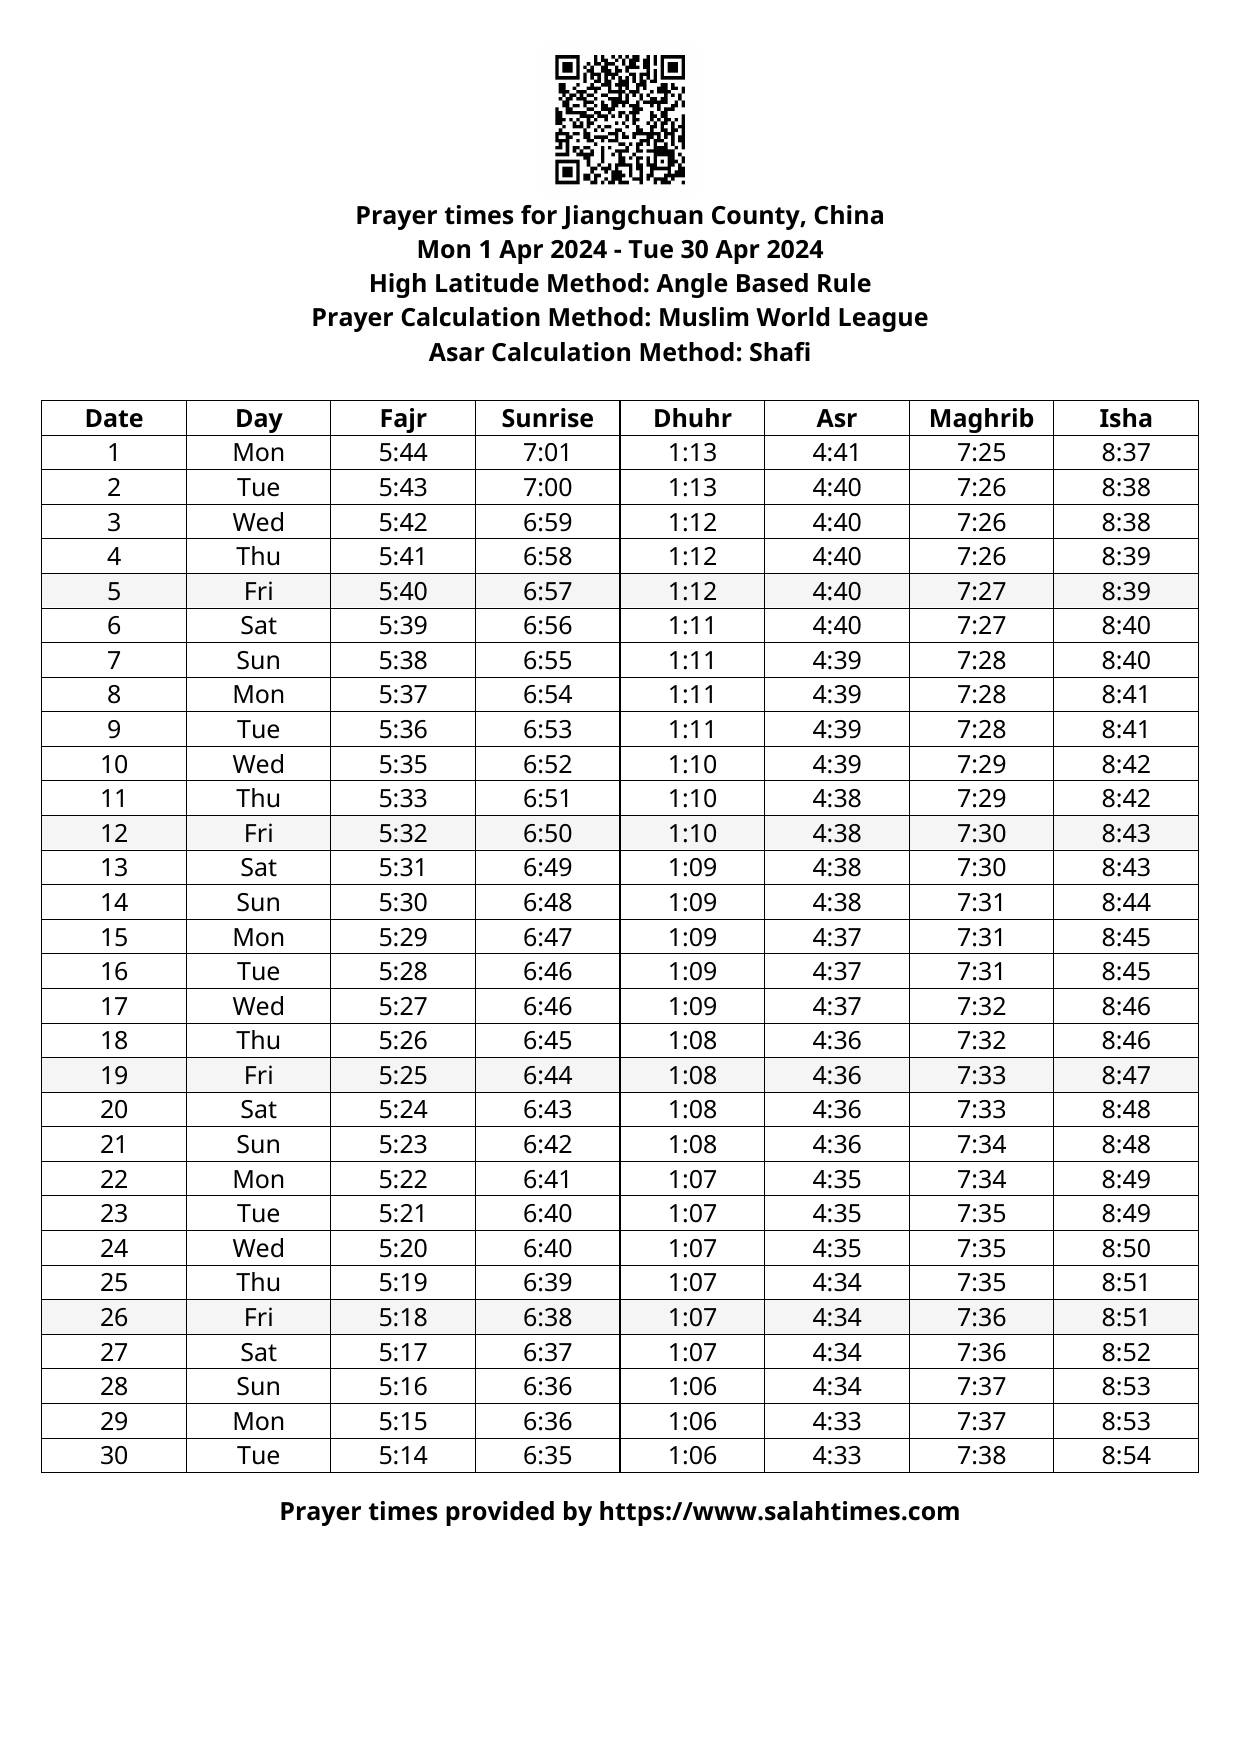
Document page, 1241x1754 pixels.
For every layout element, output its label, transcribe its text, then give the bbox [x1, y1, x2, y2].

table_cell 7:34 [910, 1127, 1053, 1161]
table_cell 6:49 [476, 851, 619, 884]
table_cell 7:00 [476, 470, 619, 504]
table_cell 7:31 [910, 885, 1053, 919]
table_cell 4:36 [765, 1024, 909, 1057]
table_cell 8:39 [1054, 574, 1198, 607]
table_cell 12 [42, 816, 186, 849]
table_cell 6:57 [476, 574, 619, 607]
table_cell Fri [187, 816, 330, 849]
table_cell 6:40 [476, 1231, 619, 1264]
table_cell 8:41 [1054, 678, 1198, 711]
table_cell Fri [187, 574, 330, 607]
text Prayer Calculation Method: Muslim World League [42, 300, 1198, 334]
table_cell 8:53 [1054, 1404, 1198, 1437]
table_cell Wed [187, 505, 330, 538]
table_cell 8:50 [1054, 1231, 1198, 1264]
table_cell Thu [187, 539, 330, 573]
table_cell 4:33 [765, 1404, 909, 1437]
picture [542, 41, 699, 198]
table_cell 8:40 [1054, 643, 1198, 677]
table_cell 7 [42, 643, 186, 677]
table_cell Sat [187, 609, 330, 642]
table_cell 6:45 [476, 1024, 619, 1057]
table_cell 4:36 [765, 1127, 909, 1161]
table_cell 7:28 [910, 712, 1053, 746]
table_cell 5:16 [331, 1369, 475, 1403]
table_header Sunrise [476, 401, 619, 434]
table_cell 8:48 [1054, 1127, 1198, 1161]
table_cell 5:40 [331, 574, 475, 607]
table_cell 6 [42, 609, 186, 642]
table_cell 5:35 [331, 747, 475, 780]
table_cell Tue [187, 1439, 330, 1472]
table_cell 4:34 [765, 1266, 909, 1299]
table_cell 15 [42, 920, 186, 953]
table_header Fajr [331, 401, 475, 434]
table_cell Fri [187, 1058, 330, 1092]
table_cell 1:07 [621, 1162, 764, 1195]
table_cell Sun [187, 885, 330, 919]
table_cell 1:07 [621, 1196, 764, 1230]
table_cell 1:09 [621, 920, 764, 953]
table_cell 7:29 [910, 781, 1053, 815]
table_cell 1:11 [621, 643, 764, 677]
table_cell 5:22 [331, 1162, 475, 1195]
table_cell 5:20 [331, 1231, 475, 1264]
table_cell Wed [187, 747, 330, 780]
table_cell 17 [42, 989, 186, 1022]
table_cell 7:26 [910, 505, 1053, 538]
table_cell 5:21 [331, 1196, 475, 1230]
table_cell 8:51 [1054, 1266, 1198, 1299]
table_cell 26 [42, 1300, 186, 1334]
table_cell 4:36 [765, 1058, 909, 1092]
table_cell Sat [187, 1093, 330, 1126]
table_cell 7:26 [910, 470, 1053, 504]
table_cell 5:18 [331, 1300, 475, 1334]
table_cell 19 [42, 1058, 186, 1092]
table_cell 9 [42, 712, 186, 746]
table_cell 28 [42, 1369, 186, 1403]
table_cell 8:37 [1054, 436, 1198, 469]
table_cell 7:35 [910, 1266, 1053, 1299]
table_cell 1:13 [621, 470, 764, 504]
table_cell 1:11 [621, 609, 764, 642]
table_cell 8:49 [1054, 1196, 1198, 1230]
table_cell 30 [42, 1439, 186, 1472]
table_cell 7:32 [910, 989, 1053, 1022]
table_cell 14 [42, 885, 186, 919]
table_cell 8:49 [1054, 1162, 1198, 1195]
table_cell 1:08 [621, 1024, 764, 1057]
table_cell 4:38 [765, 885, 909, 919]
table_cell 7:30 [910, 816, 1053, 849]
table_cell 8:43 [1054, 816, 1198, 849]
table_cell Sat [187, 851, 330, 884]
table_cell 4:38 [765, 816, 909, 849]
table_cell 6:35 [476, 1439, 619, 1472]
table_cell 4:35 [765, 1196, 909, 1230]
table_cell 1:09 [621, 954, 764, 988]
table_cell 8:52 [1054, 1335, 1198, 1368]
table_cell 5:38 [331, 643, 475, 677]
table_cell 5:23 [331, 1127, 475, 1161]
table_cell 7:28 [910, 643, 1053, 677]
table_cell 6:54 [476, 678, 619, 711]
table_cell Sun [187, 1369, 330, 1403]
table_cell 10 [42, 747, 186, 780]
table_cell 8:41 [1054, 712, 1198, 746]
table_cell 13 [42, 851, 186, 884]
table_cell 1:12 [621, 539, 764, 573]
table_cell 5:42 [331, 505, 475, 538]
table_cell 7:35 [910, 1196, 1053, 1230]
table_cell 18 [42, 1024, 186, 1057]
table_header Dhuhr [621, 401, 764, 434]
table_cell 22 [42, 1162, 186, 1195]
table_cell Tue [187, 470, 330, 504]
table_cell 2 [42, 470, 186, 504]
table_cell 8:45 [1054, 954, 1198, 988]
table_cell Sat [187, 1335, 330, 1368]
table_cell 8:39 [1054, 539, 1198, 573]
table_cell 4:39 [765, 712, 909, 746]
table_cell 4:33 [765, 1439, 909, 1472]
table_cell 5:43 [331, 470, 475, 504]
table_cell 5:31 [331, 851, 475, 884]
table_cell 5:37 [331, 678, 475, 711]
text Prayer times for Jiangchuan County, China [42, 198, 1198, 232]
table_cell 6:46 [476, 954, 619, 988]
table_cell 4:37 [765, 989, 909, 1022]
table_cell 5:15 [331, 1404, 475, 1437]
table_cell 8:42 [1054, 747, 1198, 780]
text High Latitude Method: Angle Based Rule [42, 266, 1198, 300]
table_cell 20 [42, 1093, 186, 1126]
table_header Day [187, 401, 330, 434]
table_cell 8:46 [1054, 989, 1198, 1022]
table_cell 5:14 [331, 1439, 475, 1472]
table_cell Thu [187, 1266, 330, 1299]
table_cell 5:32 [331, 816, 475, 849]
table_cell 6:50 [476, 816, 619, 849]
table_header Isha [1054, 401, 1198, 434]
table_cell 8 [42, 678, 186, 711]
table_cell 7:31 [910, 954, 1053, 988]
table_cell 1 [42, 436, 186, 469]
table_cell 8:44 [1054, 885, 1198, 919]
table_cell 7:33 [910, 1058, 1053, 1092]
table_cell 1:07 [621, 1266, 764, 1299]
text Asar Calculation Method: Shafi [42, 334, 1198, 368]
table_cell Thu [187, 1024, 330, 1057]
text Mon 1 Apr 2024 - Tue 30 Apr 2024 [42, 232, 1198, 266]
table_cell 7:37 [910, 1404, 1053, 1437]
table_cell 5:29 [331, 920, 475, 953]
table_cell 7:25 [910, 436, 1053, 469]
table_cell 4:35 [765, 1231, 909, 1264]
table_cell 7:34 [910, 1162, 1053, 1195]
table_cell 6:36 [476, 1369, 619, 1403]
table_cell 8:38 [1054, 505, 1198, 538]
table_cell 1:10 [621, 747, 764, 780]
table_header Asr [765, 401, 909, 434]
table_cell 1:10 [621, 816, 764, 849]
table_cell Tue [187, 1196, 330, 1230]
table_cell 6:46 [476, 989, 619, 1022]
table_cell 6:39 [476, 1266, 619, 1299]
table_cell 6:43 [476, 1093, 619, 1126]
table_cell 1:13 [621, 436, 764, 469]
table_cell 4:41 [765, 436, 909, 469]
table_cell 7:28 [910, 678, 1053, 711]
table_cell 24 [42, 1231, 186, 1264]
table_cell 1:09 [621, 885, 764, 919]
table_cell 8:40 [1054, 609, 1198, 642]
table_cell 11 [42, 781, 186, 815]
table_cell 7:01 [476, 436, 619, 469]
table_cell 8:51 [1054, 1300, 1198, 1334]
table_cell 3 [42, 505, 186, 538]
table_cell 8:53 [1054, 1369, 1198, 1403]
table_cell 4:38 [765, 781, 909, 815]
table_cell 4:40 [765, 574, 909, 607]
text Prayer times provided by https://www.salahtimes.com [42, 1494, 1198, 1528]
table_cell 5:39 [331, 609, 475, 642]
table_cell 7:37 [910, 1369, 1053, 1403]
table_cell 7:36 [910, 1300, 1053, 1334]
table_cell 6:58 [476, 539, 619, 573]
table_cell 6:44 [476, 1058, 619, 1092]
table_cell 6:52 [476, 747, 619, 780]
table_cell 4:37 [765, 954, 909, 988]
table_cell 6:53 [476, 712, 619, 746]
table_cell 7:38 [910, 1439, 1053, 1472]
table_cell 5:27 [331, 989, 475, 1022]
table_cell 8:43 [1054, 851, 1198, 884]
table_cell Mon [187, 1404, 330, 1437]
table_cell 5:25 [331, 1058, 475, 1092]
table_cell 1:07 [621, 1335, 764, 1368]
table_cell 7:33 [910, 1093, 1053, 1126]
table_cell 1:12 [621, 574, 764, 607]
table_cell 29 [42, 1404, 186, 1437]
table_cell 1:06 [621, 1439, 764, 1472]
table_cell 4 [42, 539, 186, 573]
table_cell 4:34 [765, 1300, 909, 1334]
table_cell Tue [187, 712, 330, 746]
table_cell 6:59 [476, 505, 619, 538]
table_cell 8:48 [1054, 1093, 1198, 1126]
table_cell 5:33 [331, 781, 475, 815]
table_cell 7:26 [910, 539, 1053, 573]
table_cell Sun [187, 1127, 330, 1161]
table_cell 5:30 [331, 885, 475, 919]
table_header Date [42, 401, 186, 434]
table_cell 7:31 [910, 920, 1053, 953]
table_cell 7:27 [910, 574, 1053, 607]
table_cell 27 [42, 1335, 186, 1368]
table_cell Mon [187, 678, 330, 711]
table_cell 5:41 [331, 539, 475, 573]
table_cell 7:27 [910, 609, 1053, 642]
table_cell 5:28 [331, 954, 475, 988]
table_cell 23 [42, 1196, 186, 1230]
table_cell 4:37 [765, 920, 909, 953]
table_cell 4:34 [765, 1369, 909, 1403]
table_cell 6:51 [476, 781, 619, 815]
table_cell 1:08 [621, 1058, 764, 1092]
table_cell 16 [42, 954, 186, 988]
table_cell 6:47 [476, 920, 619, 953]
table_cell 8:46 [1054, 1024, 1198, 1057]
table_cell 1:12 [621, 505, 764, 538]
table_cell Fri [187, 1300, 330, 1334]
table_cell 4:35 [765, 1162, 909, 1195]
table_cell 1:08 [621, 1093, 764, 1126]
table_cell Wed [187, 1231, 330, 1264]
table_cell 5:26 [331, 1024, 475, 1057]
table_cell 8:47 [1054, 1058, 1198, 1092]
table_cell 6:37 [476, 1335, 619, 1368]
table_cell 5:44 [331, 436, 475, 469]
table_cell Sun [187, 643, 330, 677]
table_cell 7:29 [910, 747, 1053, 780]
table_cell 4:39 [765, 643, 909, 677]
table_cell 1:10 [621, 781, 764, 815]
table_cell 6:36 [476, 1404, 619, 1437]
table_cell 6:55 [476, 643, 619, 677]
table_cell 4:39 [765, 747, 909, 780]
table_cell 4:38 [765, 851, 909, 884]
table_cell 6:48 [476, 885, 619, 919]
table_cell 1:11 [621, 712, 764, 746]
table_cell 1:08 [621, 1127, 764, 1161]
table_cell 5:17 [331, 1335, 475, 1368]
table_cell 1:09 [621, 989, 764, 1022]
table_cell 6:42 [476, 1127, 619, 1161]
table_cell 5 [42, 574, 186, 607]
table_cell Mon [187, 920, 330, 953]
table_header Maghrib [910, 401, 1053, 434]
table_cell 4:39 [765, 678, 909, 711]
table_cell 1:06 [621, 1404, 764, 1437]
table_cell 8:42 [1054, 781, 1198, 815]
table_cell 4:40 [765, 505, 909, 538]
table_cell 1:06 [621, 1369, 764, 1403]
table_cell 5:24 [331, 1093, 475, 1126]
table_cell 5:36 [331, 712, 475, 746]
table_cell 6:40 [476, 1196, 619, 1230]
table_cell 6:41 [476, 1162, 619, 1195]
table_cell Tue [187, 954, 330, 988]
table_cell 7:32 [910, 1024, 1053, 1057]
table_cell 8:38 [1054, 470, 1198, 504]
table_cell 1:09 [621, 851, 764, 884]
table_cell 4:36 [765, 1093, 909, 1126]
table_cell Mon [187, 1162, 330, 1195]
table_cell 4:40 [765, 539, 909, 573]
table_cell Wed [187, 989, 330, 1022]
table_cell 5:19 [331, 1266, 475, 1299]
table_cell 6:38 [476, 1300, 619, 1334]
table_cell 1:07 [621, 1231, 764, 1264]
table_cell 7:36 [910, 1335, 1053, 1368]
table_cell 4:40 [765, 470, 909, 504]
table_cell 8:45 [1054, 920, 1198, 953]
table_cell 1:11 [621, 678, 764, 711]
table_cell 7:35 [910, 1231, 1053, 1264]
table_cell 25 [42, 1266, 186, 1299]
table_cell 4:34 [765, 1335, 909, 1368]
table_cell 6:56 [476, 609, 619, 642]
table_cell Thu [187, 781, 330, 815]
table_cell 7:30 [910, 851, 1053, 884]
table_cell 4:40 [765, 609, 909, 642]
table_cell 8:54 [1054, 1439, 1198, 1472]
table_cell 21 [42, 1127, 186, 1161]
table_cell 1:07 [621, 1300, 764, 1334]
table_cell Mon [187, 436, 330, 469]
